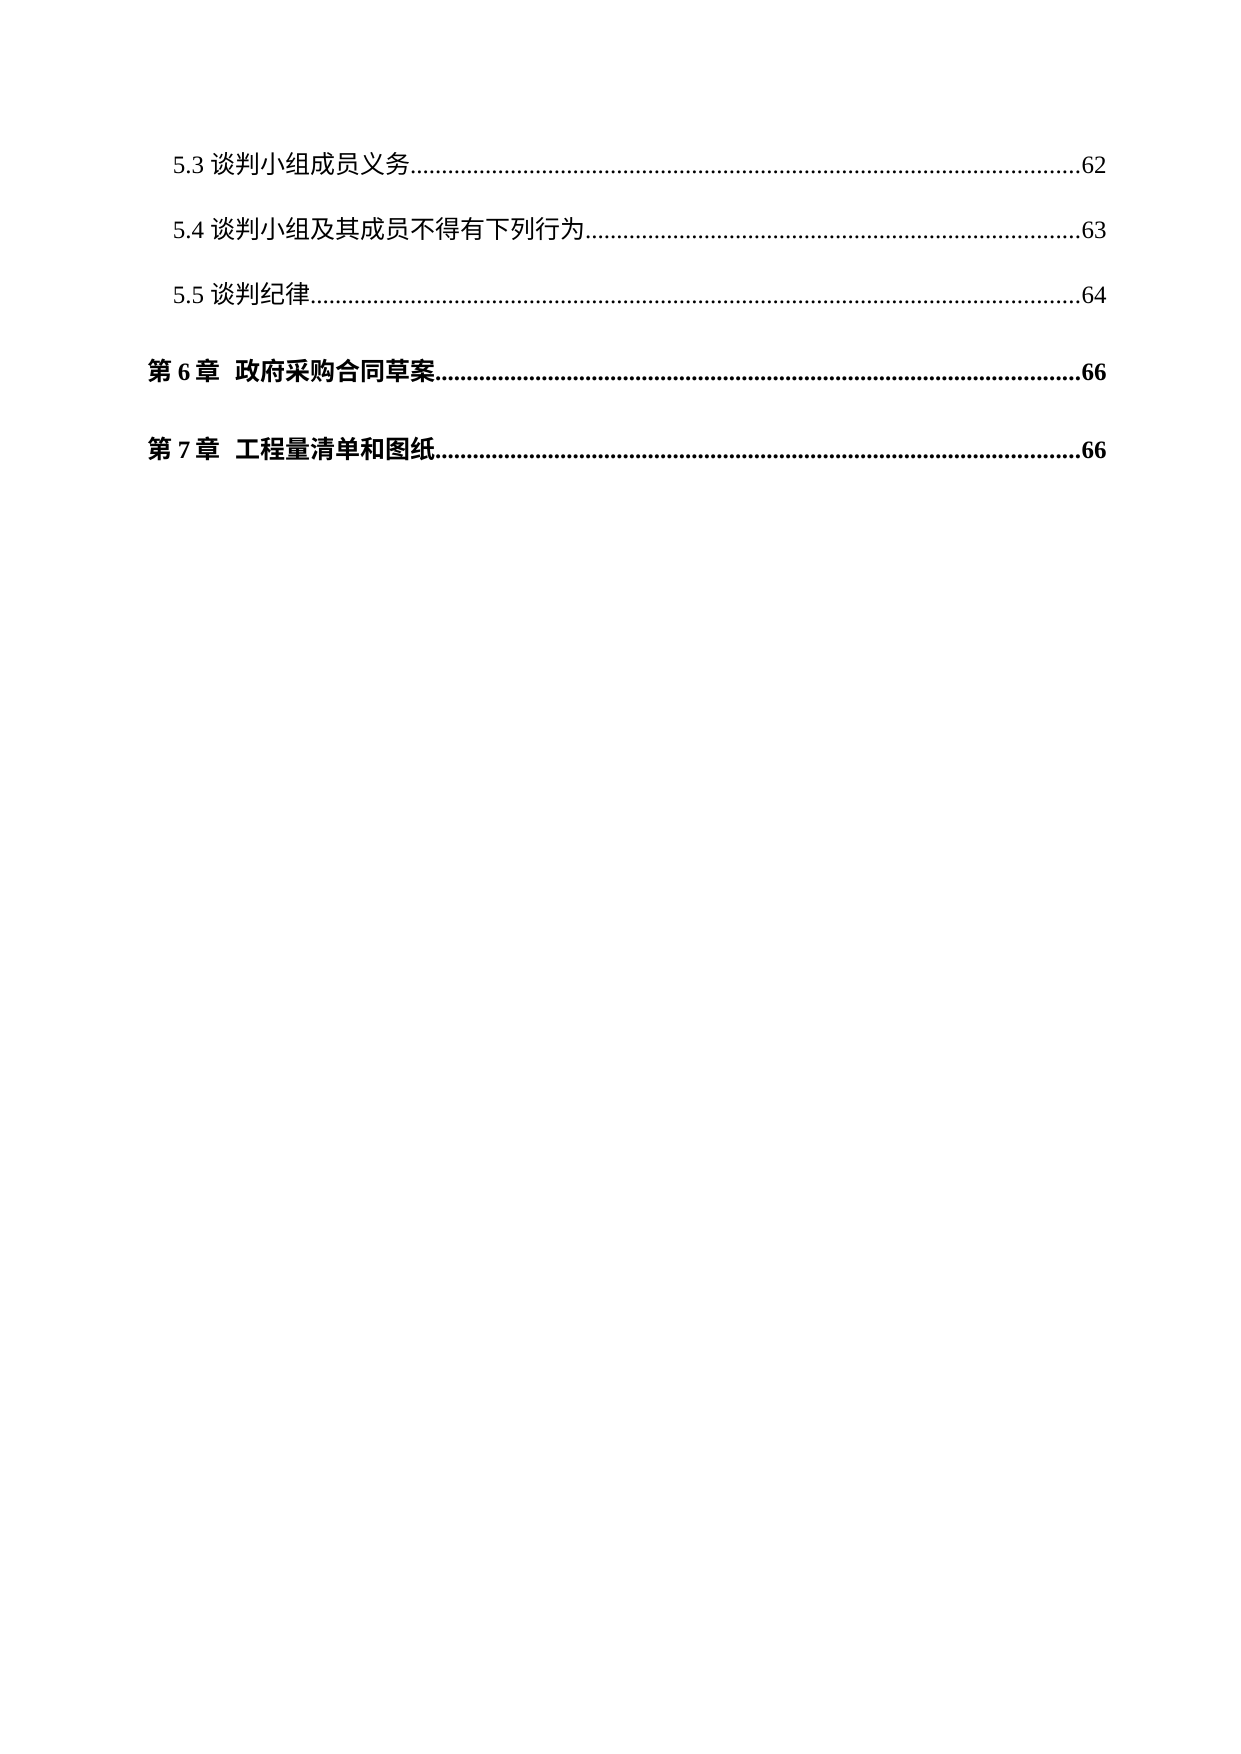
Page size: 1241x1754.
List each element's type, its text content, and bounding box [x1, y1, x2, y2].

text 第6章 政府采购合同草案 66 [148, 337, 1107, 402]
text 5.3 谈判小组成员义务 62 [173, 130, 1107, 195]
text 第7章 工程量清单和图纸 66 [148, 415, 1107, 480]
text 5.5 谈判纪律 64 [173, 260, 1107, 325]
text 5.4 谈判小组及其成员不得有下列行为 63 [173, 195, 1107, 260]
